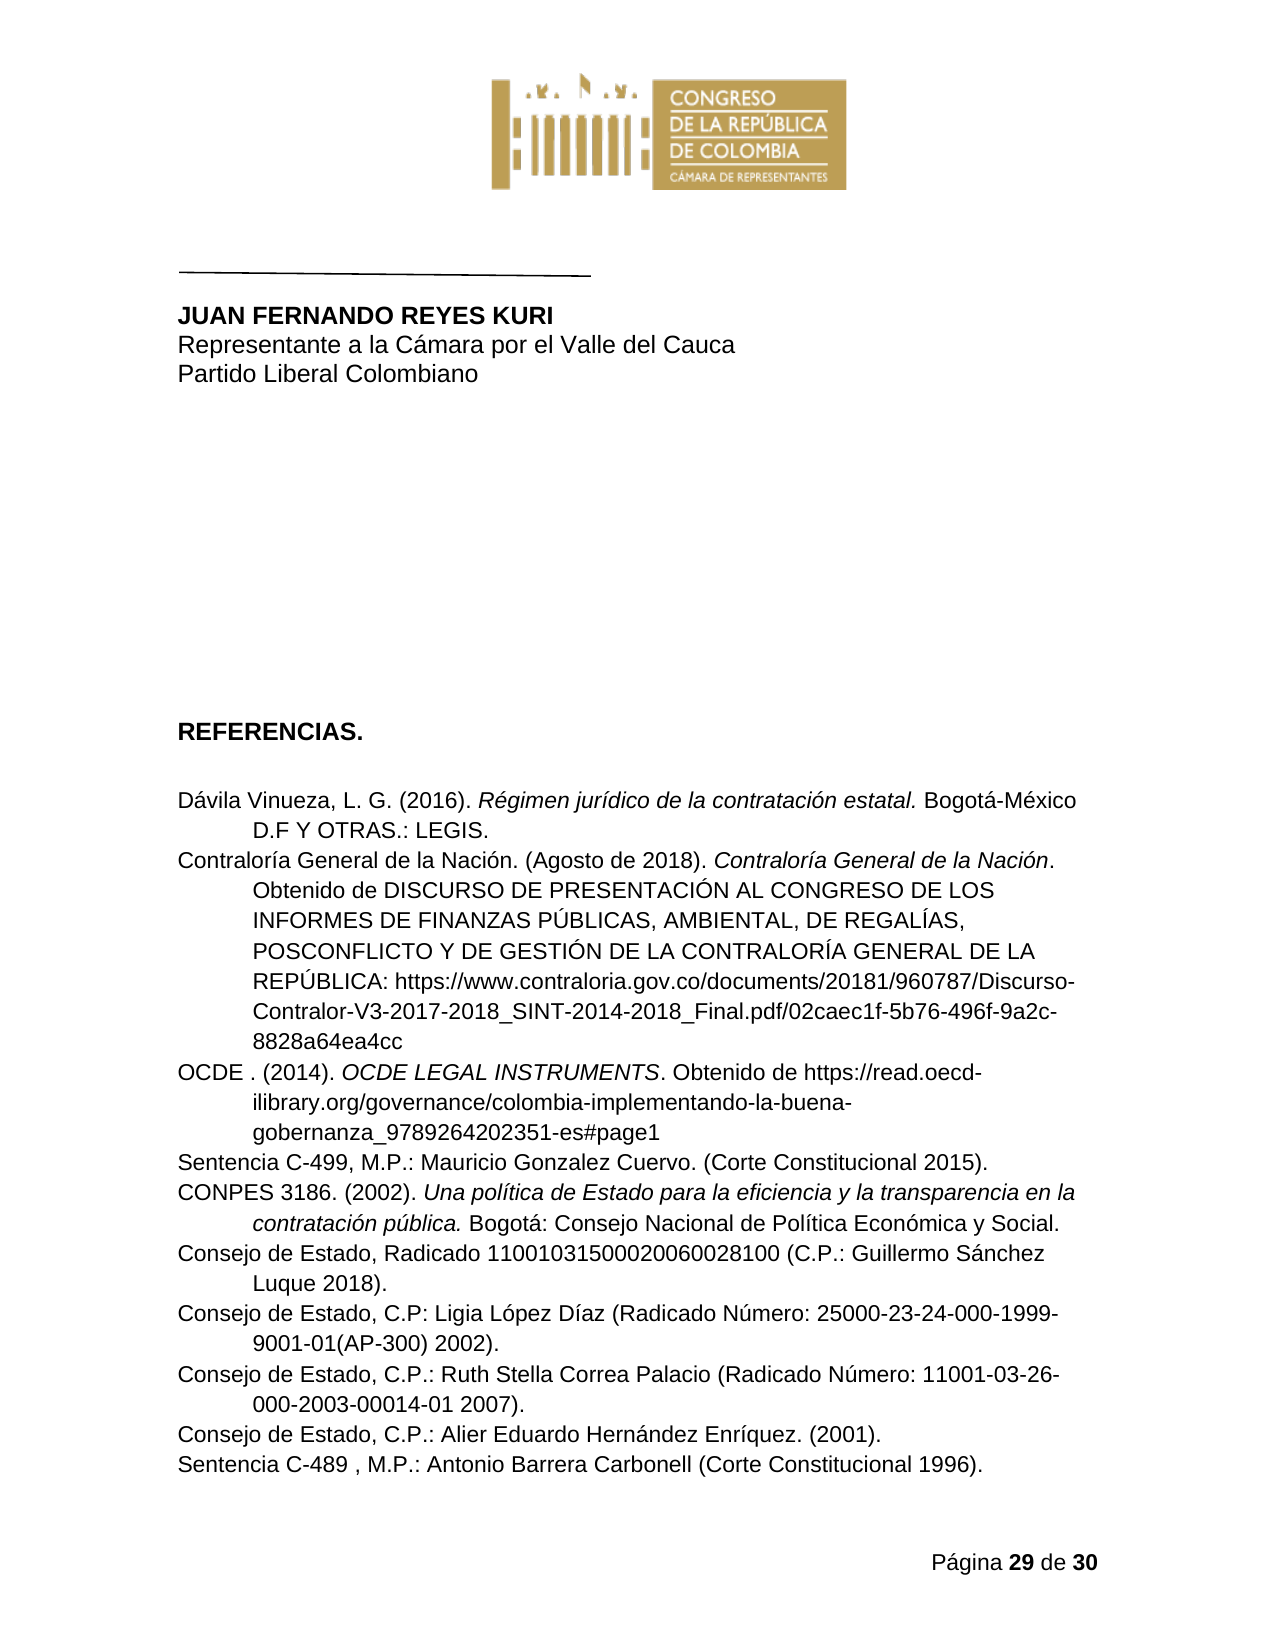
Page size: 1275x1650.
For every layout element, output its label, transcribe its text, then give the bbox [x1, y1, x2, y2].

text OCDE . (2014). OCDE LEGAL INSTRUMENTS. Obtenido de https://read.oecd-ilibrary.org/governance/colombia-implementando-la-buena-gobernanza_9789264202351-es#page1 [177, 1058, 1098, 1145]
text CONPES 3186. (2002). Una política de Estado para la eficiencia y la transparencia en la contratación pública. Bogotá: Consejo Nacional de Política Económica y Social. [177, 1179, 1098, 1236]
text JUAN FERNANDO REYES KURI [177, 301, 1098, 330]
text Consejo de Estado, C.P: Ligia López Díaz (Radicado Número: 25000-23-24-000-1999-9001-01(AP-300) 2002). [177, 1300, 1098, 1357]
text Representante a la Cámara por el Valle del Cauca [177, 330, 1098, 359]
text Consejo de Estado, C.P.: Ruth Stella Correa Palacio (Radicado Número: 11001-03-26-000-2003-00014-01 2007). [177, 1361, 1098, 1417]
text Sentencia C-489 , M.P.: Antonio Barrera Carbonell (Corte Constitucional 1996). [177, 1451, 1098, 1478]
text Contraloría General de la Nación. (Agosto de 2018). Contraloría General de la Nación. Obtenido de DISCURSO DE PRESENTACIÓN AL CONGRESO DE LOS INFORMES DE FINANZAS PÚBLICAS, AMBIENTAL, DE REGALÍAS, POSCONFLICTO Y DE GESTIÓN DE LA CONTRALORÍA GENERAL DE LA REPÚBLICA: https://www.contraloria.gov.co/documents/20181/960787/Discurso-Contralor-V3-2017-2018_SINT-2014-2018_Final.pdf/02caec1f-5b76-496f-9a2c-8828a64ea4cc [177, 847, 1098, 1055]
text REFERENCIAS. [177, 717, 1098, 774]
text Consejo de Estado, Radicado 11001031500020060028100 (C.P.: Guillermo Sánchez Luque 2018). [177, 1240, 1098, 1296]
text Dávila Vinueza, L. G. (2016). Régimen jurídico de la contratación estatal. Bogotá-México D.F Y OTRAS.: LEGIS. [177, 787, 1098, 843]
text Sentencia C-499, M.P.: Mauricio Gonzalez Cuervo. (Corte Constitucional 2015). [177, 1149, 1098, 1176]
text Partido Liberal Colombiano [177, 359, 1098, 387]
picture [491, 73, 847, 190]
text Consejo de Estado, C.P.: Alier Eduardo Hernández Enríquez. (2001). [177, 1421, 1098, 1447]
